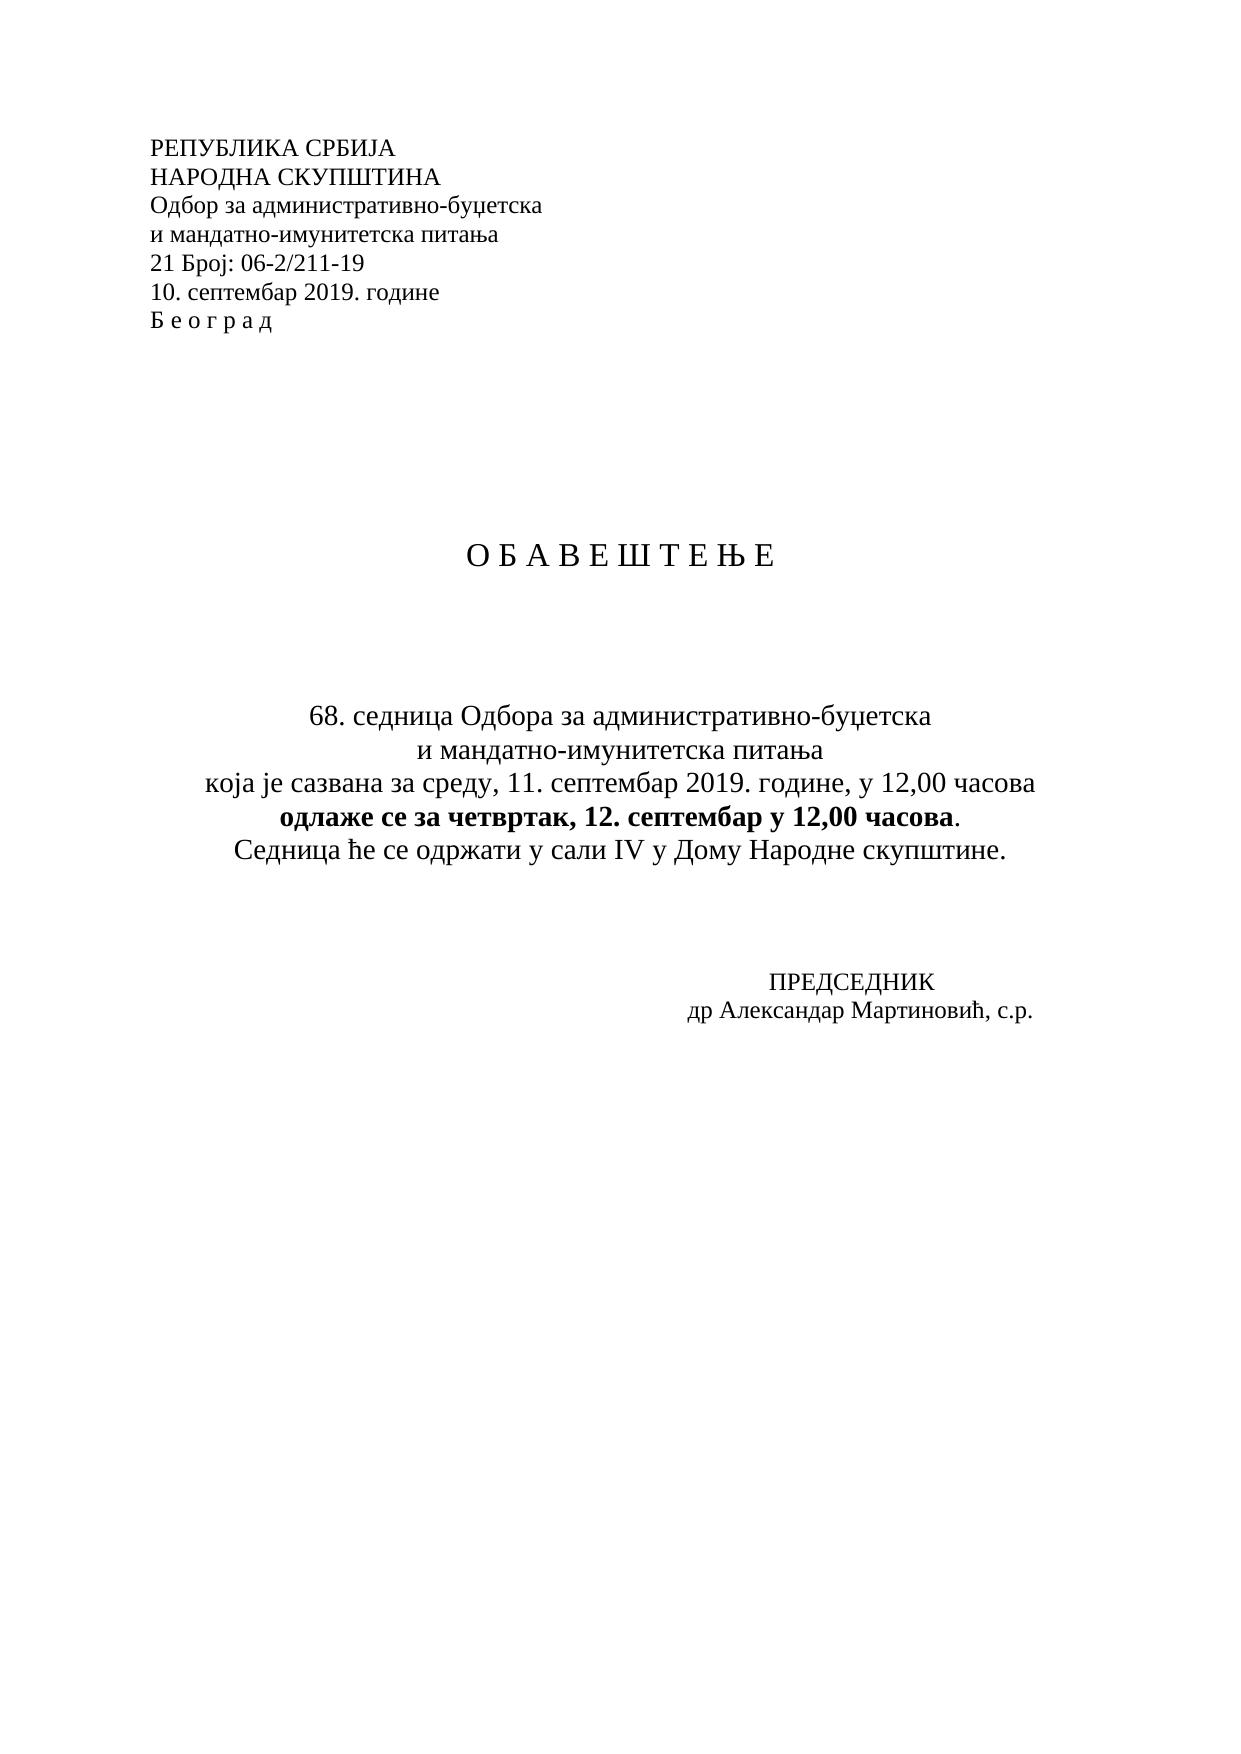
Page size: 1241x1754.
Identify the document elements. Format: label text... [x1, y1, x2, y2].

text ПРЕДСЕДНИК [150, 967, 1090, 995]
text др Александар Мартиновић, с.р. [150, 995, 1090, 1024]
text одлаже се за четвртак, 12. септембар у 12,00 часова. [150, 799, 1090, 832]
text О Б А В Е Ш Т Е Њ Е [150, 535, 1090, 574]
text Б е о г р а д [150, 305, 1090, 334]
text 10. септембар 2019. године [150, 277, 1090, 305]
text која је сазвана за среду, 11. септембар 2019. године, у 12,00 часова [150, 765, 1090, 799]
text 68. седница Одборa за административно-буџетска [150, 698, 1090, 732]
text 21 Број: 06-2/211-19 [150, 248, 1090, 277]
text РЕПУБЛИКА СРБИЈА [150, 133, 1090, 162]
text и мандатно-имунитетска питања [150, 219, 1090, 248]
text и мандатно-имунитетска питања [150, 732, 1090, 765]
text НАРОДНА СКУПШТИНА [150, 162, 1090, 190]
text Седница ће се одржати у сали IV у Дому Народне скупштине. [150, 832, 1090, 866]
text Одбор за административно-буџетска [150, 190, 1090, 219]
